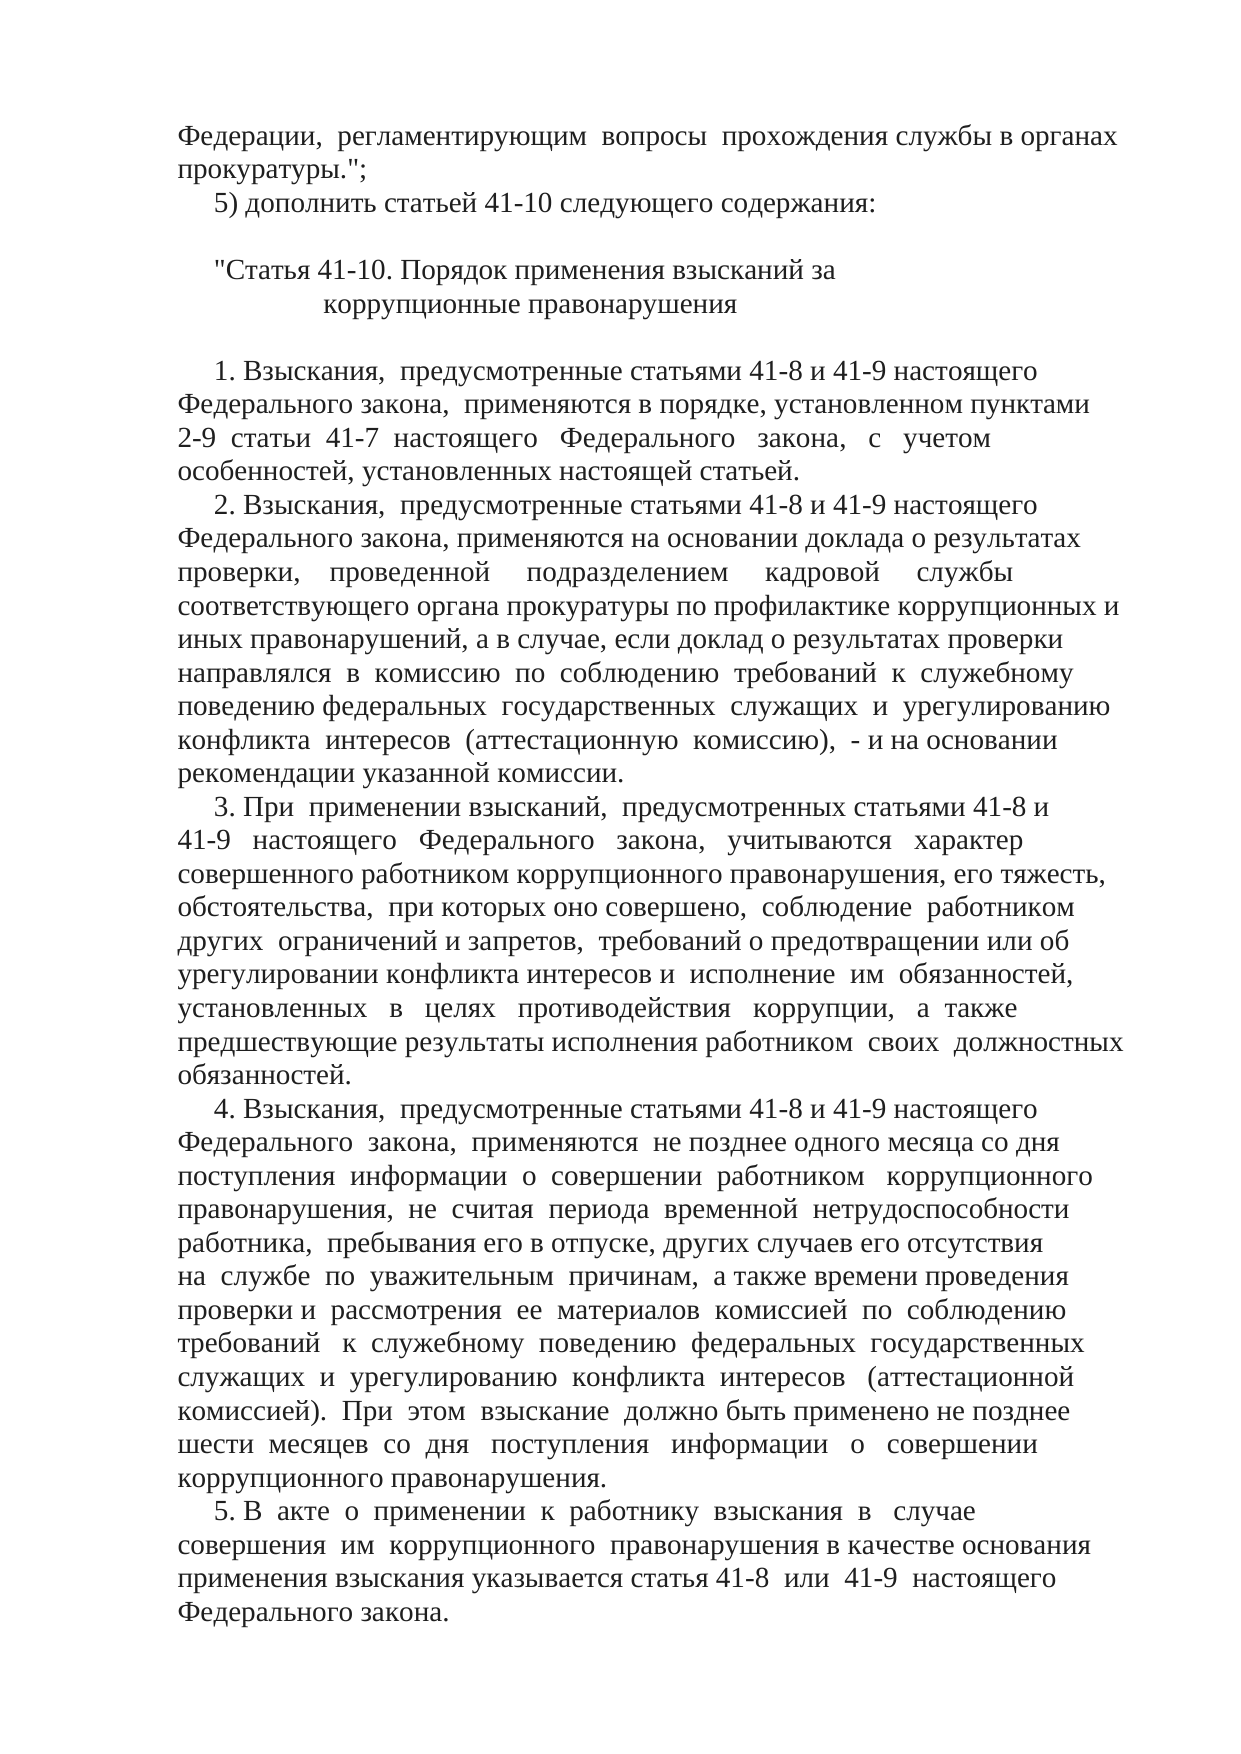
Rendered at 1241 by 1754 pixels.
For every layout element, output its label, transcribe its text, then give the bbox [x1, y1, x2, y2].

text "Статья 41-10. Порядок применения взысканий за [177, 252, 1152, 286]
text особенностей, установленных настоящей статьей. [177, 453, 1152, 487]
text требований к служебному поведению федеральных государственных [177, 1326, 1152, 1359]
text совершенного работником коррупционного правонарушения, его тяжесть, [177, 856, 1152, 889]
text обязанностей. [177, 1057, 1152, 1091]
text Федерального закона, применяются не позднее одного месяца со дня [177, 1124, 1152, 1158]
text Федерации, регламентирующим вопросы прохождения службы в органах [177, 118, 1152, 152]
text коррупционные правонарушения [177, 286, 1152, 319]
text рекомендации указанной комиссии. [177, 755, 1152, 789]
text совершения им коррупционного правонарушения в качестве основания [177, 1527, 1152, 1560]
text применения взыскания указывается статья 41-8 или 41-9 настоящего [177, 1560, 1152, 1594]
text комиссией). При этом взыскание должно быть применено не позднее [177, 1393, 1152, 1426]
text 41-9 настоящего Федерального закона, учитываются характер [177, 822, 1152, 856]
text работника, пребывания его в отпуске, других случаев его отсутствия [177, 1225, 1152, 1258]
text Федерального закона, применяются на основании доклада о результатах [177, 521, 1152, 554]
text 3. При применении взысканий, предусмотренных статьями 41-8 и [177, 789, 1152, 822]
text проверки и рассмотрения ее материалов комиссией по соблюдению [177, 1292, 1152, 1326]
text поступления информации о совершении работником коррупционного [177, 1158, 1152, 1191]
text соответствующего органа прокуратуры по профилактике коррупционных и [177, 588, 1152, 621]
text 2. Взыскания, предусмотренные статьями 41-8 и 41-9 настоящего [177, 487, 1152, 521]
text 1. Взыскания, предусмотренные статьями 41-8 и 41-9 настоящего [177, 353, 1152, 386]
text предшествующие результаты исполнения работником своих должностных [177, 1024, 1152, 1057]
text обстоятельства, при которых оно совершено, соблюдение работником [177, 889, 1152, 923]
text конфликта интересов (аттестационную комиссию), - и на основании [177, 722, 1152, 755]
text 2-9 статьи 41-7 настоящего Федерального закона, с учетом [177, 420, 1152, 453]
text шести месяцев со дня поступления информации о совершении [177, 1426, 1152, 1460]
text проверки, проведенной подразделением кадровой службы [177, 554, 1152, 588]
text установленных в целях противодействия коррупции, а также [177, 990, 1152, 1024]
text поведению федеральных государственных служащих и урегулированию [177, 688, 1152, 722]
text урегулировании конфликта интересов и исполнение им обязанностей, [177, 957, 1152, 990]
text направлялся в комиссию по соблюдению требований к служебному [177, 655, 1152, 688]
text 5. В акте о применении к работнику взыскания в случае [177, 1493, 1152, 1527]
text Федерального закона. [177, 1594, 1152, 1627]
text 4. Взыскания, предусмотренные статьями 41-8 и 41-9 настоящего [177, 1091, 1152, 1124]
text 5) дополнить статьей 41-10 следующего содержания: [177, 185, 1152, 219]
text коррупционного правонарушения. [177, 1460, 1152, 1493]
text Федерального закона, применяются в порядке, установленном пунктами [177, 386, 1152, 420]
text иных правонарушений, а в случае, если доклад о результатах проверки [177, 621, 1152, 655]
text прокуратуры."; [177, 152, 1152, 185]
text служащих и урегулированию конфликта интересов (аттестационной [177, 1359, 1152, 1393]
text правонарушения, не считая периода временной нетрудоспособности [177, 1191, 1152, 1225]
text на службе по уважительным причинам, а также времени проведения [177, 1258, 1152, 1292]
text других ограничений и запретов, требований о предотвращении или об [177, 923, 1152, 957]
